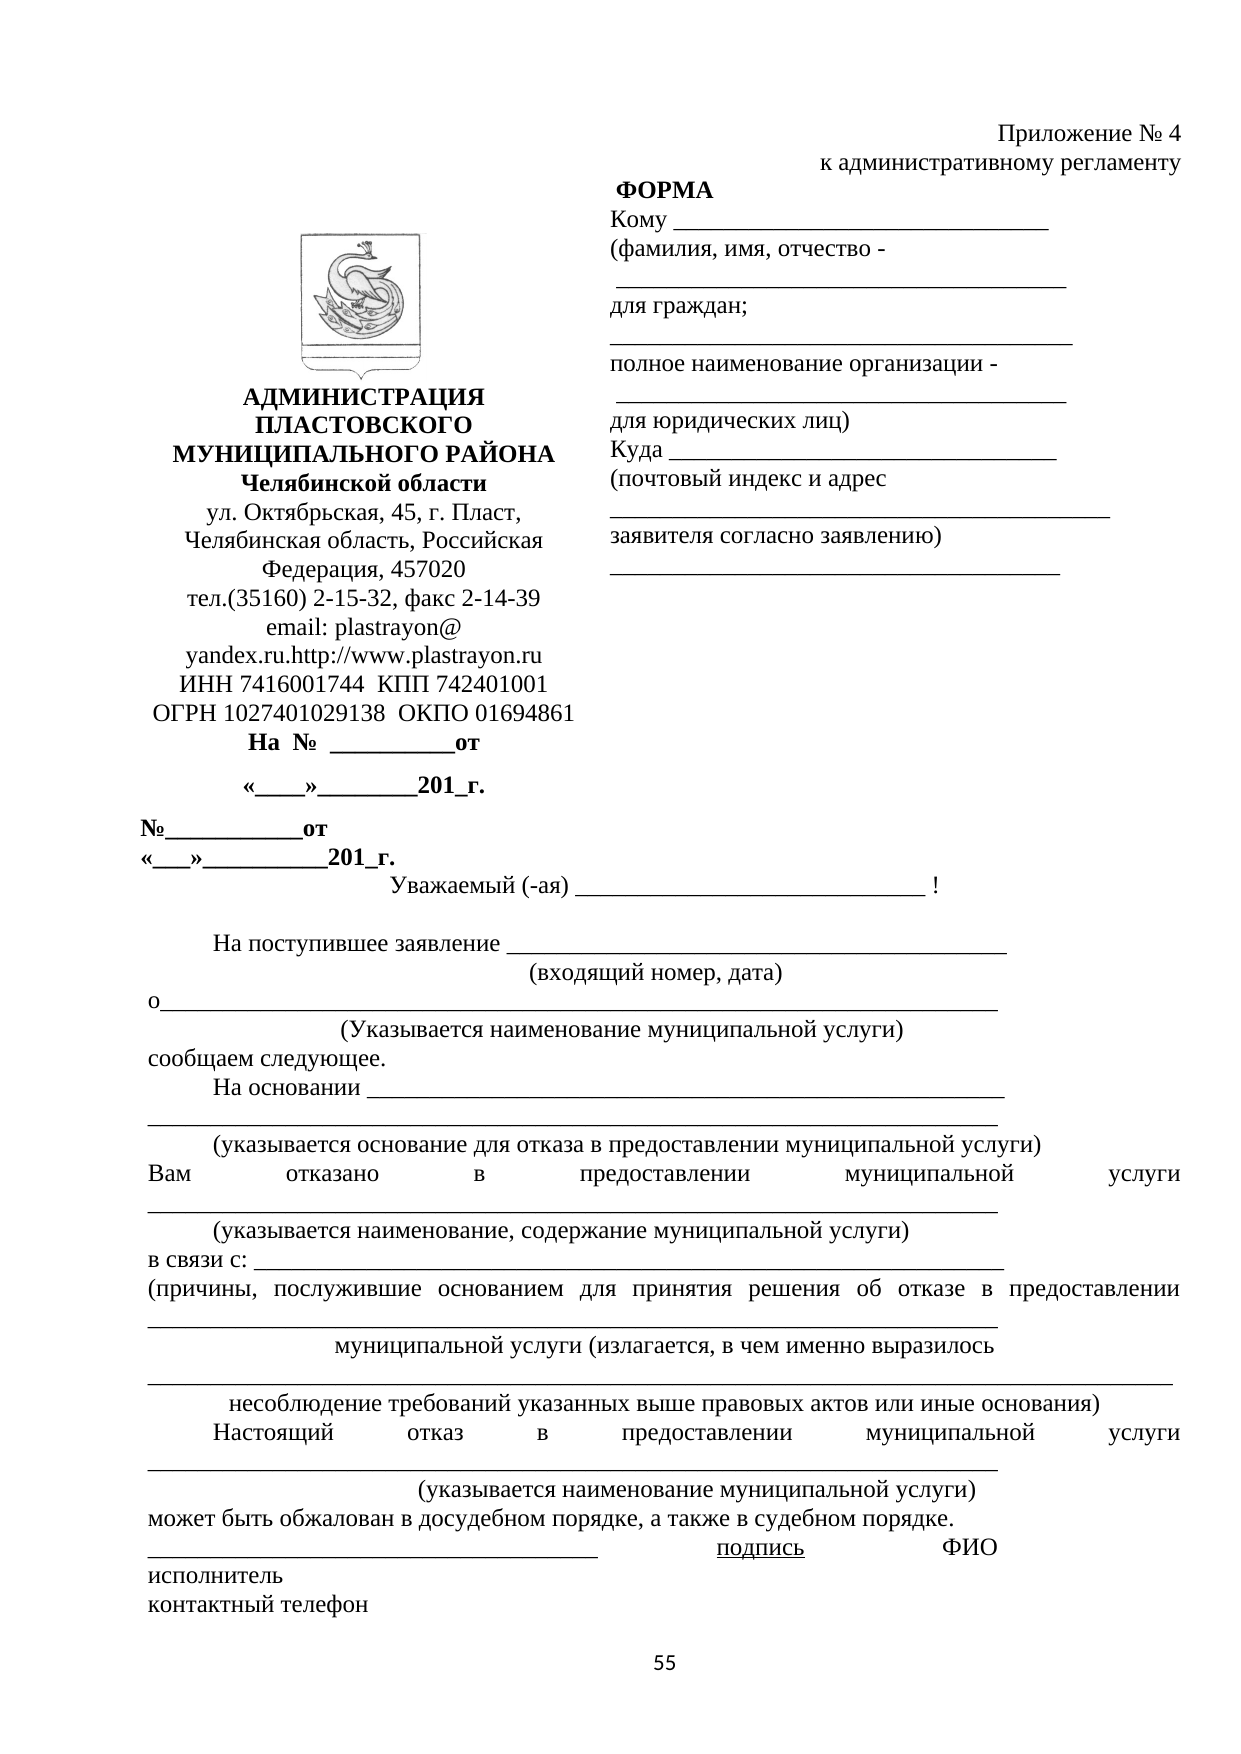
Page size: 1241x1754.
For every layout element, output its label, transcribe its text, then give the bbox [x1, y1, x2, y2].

text контактный телефон [148, 1589, 1181, 1618]
text (Указывается наименование муниципальной услуги) [213, 1014, 1181, 1043]
text исполнитель [148, 1560, 1181, 1589]
text На поступившее заявление ________________________________________ [148, 928, 1181, 957]
picture [300, 233, 427, 382]
text муниципальной услуги (излагается, в чем именно выразилось [148, 1330, 1181, 1359]
text ____________________________________________________________________ [148, 1100, 1181, 1129]
text ____________________________________ подпись ФИО [148, 1532, 1181, 1560]
text несоблюдение требований указанных выше правовых актов или иные основания) [148, 1388, 1181, 1417]
text (входящий номер, дата) [148, 957, 1181, 985]
text в связи с: ____________________________________________________________ [148, 1244, 1181, 1273]
text Уважаемый (-ая) ____________________________ ! [148, 870, 1181, 899]
text __________________________________________________________________________________ [148, 1359, 1181, 1388]
table_header АДМИНИСТРАЦИЯ ПЛАСТОВСКОГО МУНИЦИПАЛЬНОГО РАЙОНА Челябинской области ул. Октябрьская, . Пласт, Челябинская область, Российская Федерация, 457020 тел.(35160) 2-15-32, факс 2-14-39 email: plastrayon@ yandex.ru.http://www.plastrayon.ru ИНН 7416001744 КПП 742401001 ОГРН 1027401029138 ОКПО 01694861 На № __________от «____»________201_г. №___________от «___»__________201_г. [129, 204, 598, 870]
text На основании ___________________________________________________ [148, 1072, 1181, 1100]
text ФОРМА [148, 176, 1181, 204]
text к административному регламенту [606, 147, 1181, 176]
text сообщаем следующее. [148, 1043, 1181, 1072]
text о___________________________________________________________________ [148, 985, 1181, 1014]
text Настоящий отказ в предоставлении муниципальной услуги ____________________________________________________________________ [148, 1417, 1181, 1474]
text (указывается наименование муниципальной услуги) [148, 1474, 1181, 1503]
text (причины, послужившие основанием для принятия решения об отказе в предоставлении ____________________________________________________________________ [148, 1273, 1181, 1330]
text Приложение № 4 [606, 118, 1181, 147]
table_header Кому ______________________________ (фамилия, имя, отчество - ____________________________________ для граждан; _____________________________________ полное наименование организации - ____________________________________ для юридических лиц) Куда _______________________________ (почтовый индекс и адрес ________________________________________ заявителя согласно заявлению) ____________________________________ [599, 204, 1124, 870]
text Вам отказано в предоставлении муниципальной услуги ____________________________________________________________________ [148, 1158, 1181, 1215]
text может быть обжалован в досудебном порядке, а также в судебном порядке. [148, 1503, 1181, 1532]
text (указывается основание для отказа в предоставлении муниципальной услуги) [148, 1129, 1181, 1158]
text (указывается наименование, содержание муниципальной услуги) [148, 1215, 1181, 1244]
